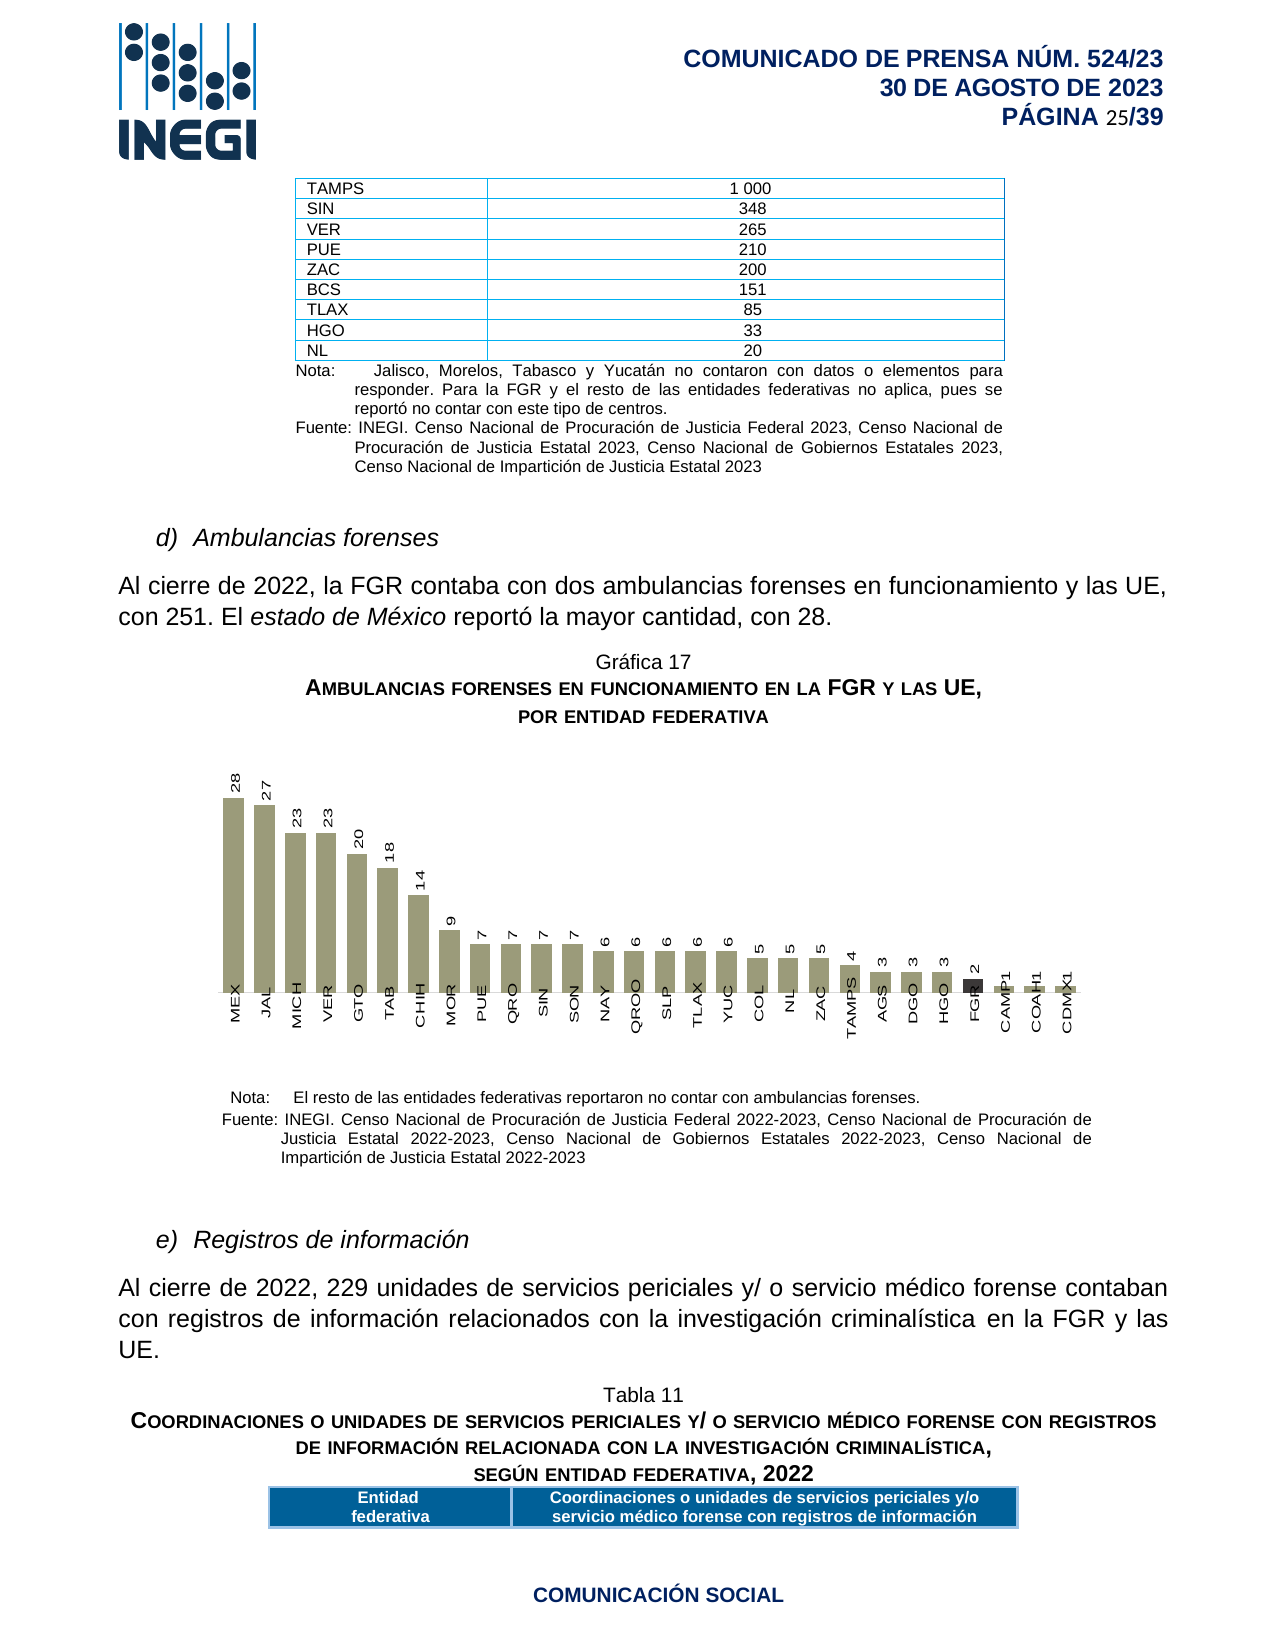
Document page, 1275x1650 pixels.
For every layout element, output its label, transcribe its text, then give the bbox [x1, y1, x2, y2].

table_cell VER [296, 219, 487, 238]
text Nota: El resto de las entidades federativas reportaron no contar con ambulancias forenses. [192, 1085, 1093, 1107]
text Gráfica 17 [118, 650, 1169, 674]
table_cell TAMPS [296, 179, 487, 198]
table_cell SIN [296, 199, 487, 218]
table_cell HGO [296, 320, 487, 339]
text Tabla 11 [118, 1383, 1169, 1407]
table_cell 200 [488, 260, 1004, 279]
table_cell BCS [296, 280, 487, 299]
text Nota: Jalisco, Morelos, Tabasco y Yucatán no contaron con datos o elementos para responder. Para la FGR y el resto de las entidades federativas no aplica, pues se reportó no contar con este tipo de centros. [295, 361, 1004, 418]
table_cell NL [296, 341, 487, 360]
table_cell 1 000 [488, 179, 1004, 198]
table_cell 265 [488, 219, 1004, 238]
list Registros de información [156, 1226, 1169, 1254]
text Al cierre de 2022, la FGR contaba con dos ambulancias forenses en funcionamiento y las UE, con 251. El estado de México reportó la mayor cantidad, con 28. [118, 571, 1169, 631]
text Coordinaciones o unidades de servicios periciales y/ o servicio médico forense con registros de información relacionada con la investigación criminalística, [118, 1407, 1169, 1460]
table_cell 85 [488, 300, 1004, 319]
table_cell PUE [296, 240, 487, 259]
picture [119, 23, 256, 160]
table_cell TLAX [296, 300, 487, 319]
table_cell 33 [488, 320, 1004, 339]
table_cell ZAC [296, 260, 487, 279]
text por entidad federativa [118, 702, 1169, 728]
text Fuente: INEGI. Censo Nacional de Procuración de Justicia Federal 2022-2023, Censo Nacional de Procuración de Justicia Estatal 2022-2023, Censo Nacional de Gobiernos Estatales 2022-2023, Censo Nacional de Impartición de Justicia Estatal 2022-2023 [222, 1109, 1093, 1167]
table_header Entidad federativa [270, 1488, 510, 1526]
text Al cierre de 2022, 229 unidades de servicios periciales y/ o servicio médico forense contaban con registros de información relacionados con la investigación criminalística en la FGR y las UE. [118, 1273, 1169, 1364]
table_cell 151 [488, 280, 1004, 299]
table_cell 20 [488, 341, 1004, 360]
table_cell 210 [488, 240, 1004, 259]
text según entidad federativa, 2022 [118, 1460, 1169, 1486]
text Fuente: INEGI. Censo Nacional de Procuración de Justicia Federal 2023, Censo Nacional de Procuración de Justicia Estatal 2023, Censo Nacional de Gobiernos Estatales 2023, Censo Nacional de Impartición de Justicia Estatal 2023 [295, 418, 1004, 476]
table_cell 348 [488, 199, 1004, 218]
list Ambulancias forenses [156, 523, 1169, 552]
text Ambulancias forenses en funcionamiento en la FGR y las UE, [118, 674, 1169, 700]
